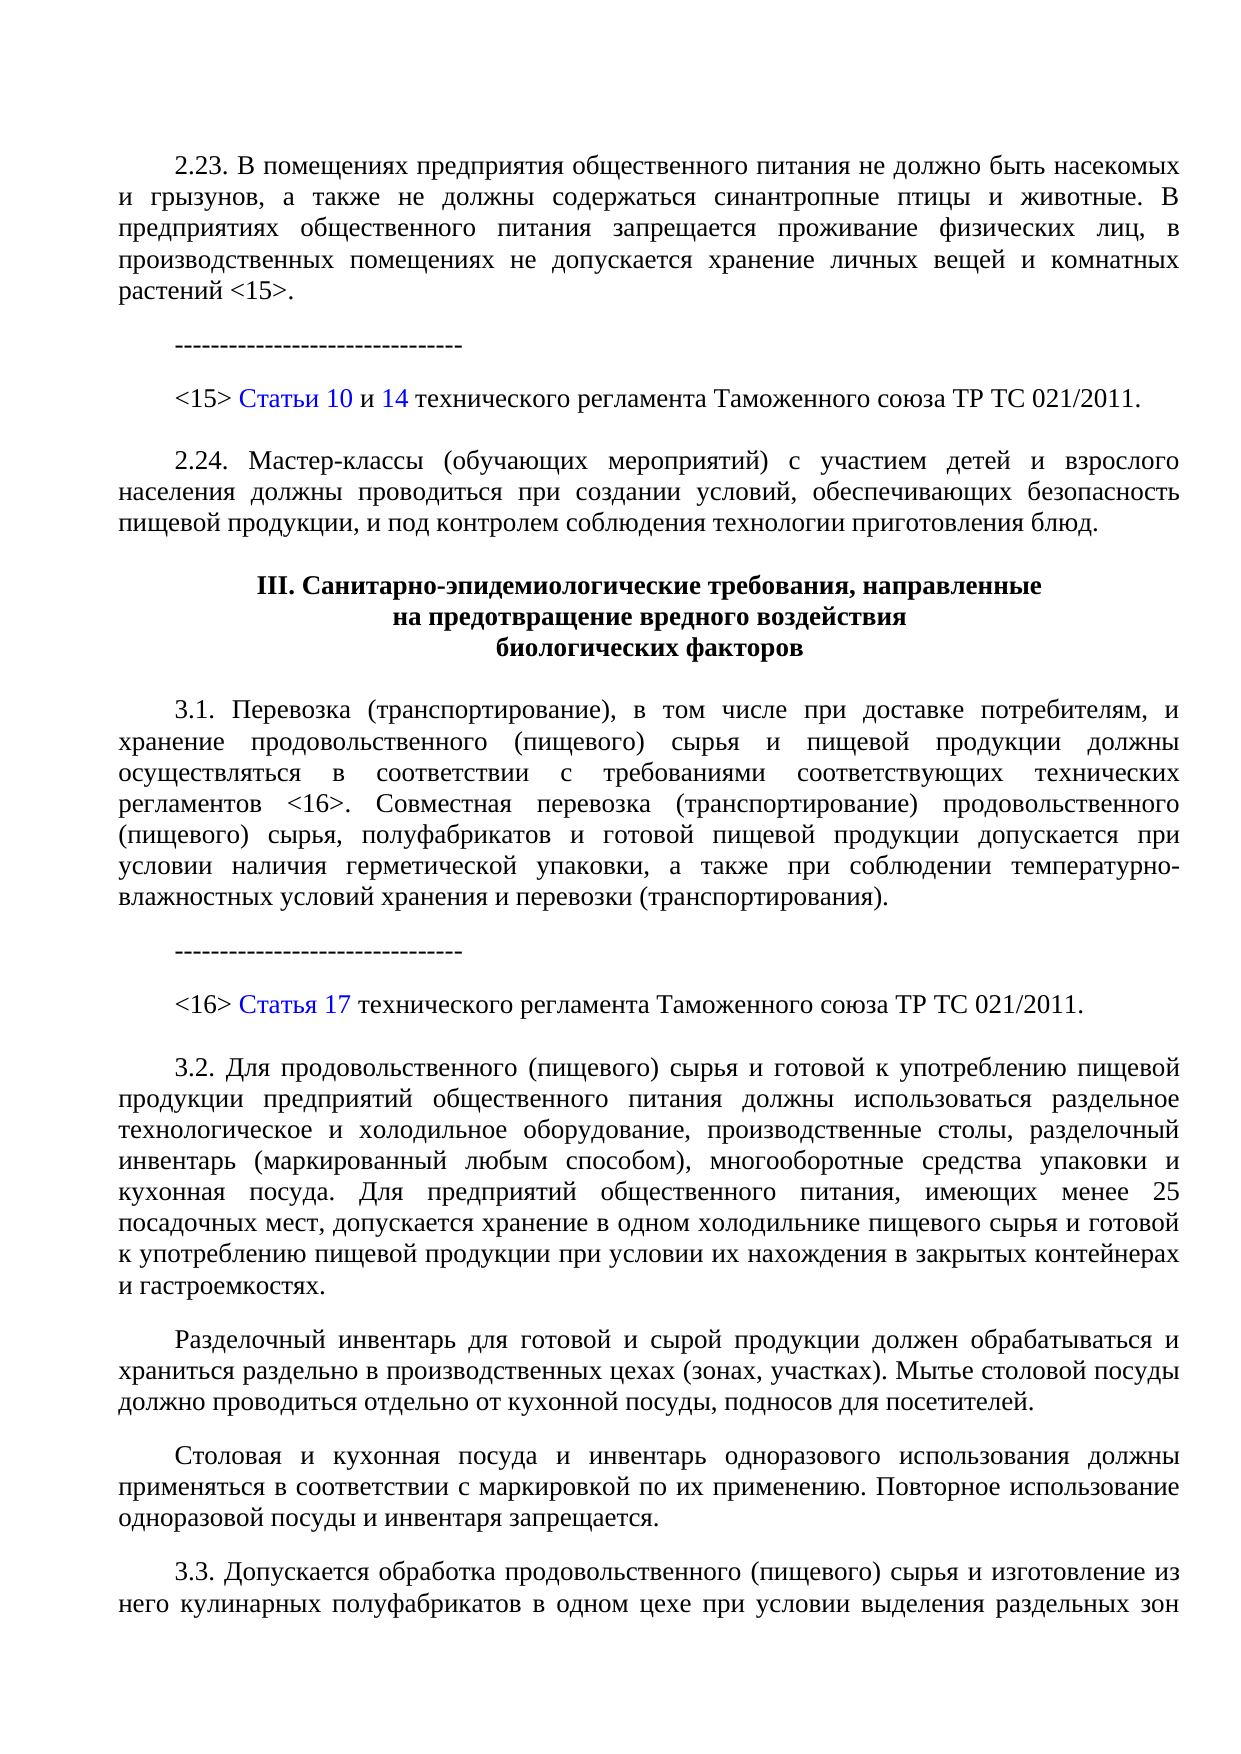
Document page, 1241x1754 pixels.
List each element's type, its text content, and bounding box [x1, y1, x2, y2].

text Столовая и кухонная посуда и инвентарь одноразового использования должны применяться в соответствии с маркировкой по их применению. Повторное использование одноразовой посуды и инвентаря запрещается. [118, 1439, 1181, 1533]
text <16> Статья 17 технического регламента Таможенного союза ТР ТС 021/2011. [118, 988, 1181, 1019]
title биологических факторов [118, 631, 1181, 662]
text 3.2. Для продовольственного (пищевого) сырья и готовой к употреблению пищевой продукции предприятий общественного питания должны использоваться раздельное технологическое и холодильное оборудование, производственные столы, разделочный инвентарь (маркированный любым способом), многооборотные средства упаковки и кухонная посуда. Для предприятий общественного питания, имеющих менее 25 посадочных мест, допускается хранение в одном холодильнике пищевого сырья и готовой к употреблению пищевой продукции при условии их нахождения в закрытых контейнерах и гастроемкостях. [118, 1051, 1181, 1300]
text 2.23. В помещениях предприятия общественного питания не должно быть насекомых и грызунов, а также не должны содержаться синантропные птицы и животные. В предприятиях общественного питания запрещается проживание физических лиц, в производственных помещениях не допускается хранение личных вещей и комнатных растений <15>. [118, 149, 1181, 305]
text Разделочный инвентарь для готовой и сырой продукции должен обрабатываться и храниться раздельно в производственных цехах (зонах, участках). Мытье столовой посуды должно проводиться отдельно от кухонной посуды, подносов для посетителей. [118, 1323, 1181, 1416]
text 2.24. Мастер-классы (обучающих мероприятий) с участием детей и взрослого населения должны проводиться при создании условий, обеспечивающих безопасность пищевой продукции, и под контролем соблюдения технологии приготовления блюд. [118, 444, 1181, 538]
title на предотвращение вредного воздействия [118, 600, 1181, 631]
text -------------------------------- [118, 328, 1181, 359]
text 3.1. Перевозка (транспортирование), в том числе при доставке потребителям, и хранение продовольственного (пищевого) сырья и пищевой продукции должны осуществляться в соответствии с требованиями соответствующих технических регламентов <16>. Совместная перевозка (транспортирование) продовольственного (пищевого) сырья, полуфабрикатов и готовой пищевой продукции допускается при условии наличия герметической упаковки, а также при соблюдении температурно-влажностных условий хранения и перевозки (транспортирования). [118, 693, 1181, 911]
text <15> Статьи 10 и 14 технического регламента Таможенного союза ТР ТС 021/2011. [118, 382, 1181, 413]
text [118, 1556, 1181, 1618]
title III. Санитарно-эпидемиологические требования, направленные [118, 569, 1181, 600]
text -------------------------------- [118, 934, 1181, 966]
